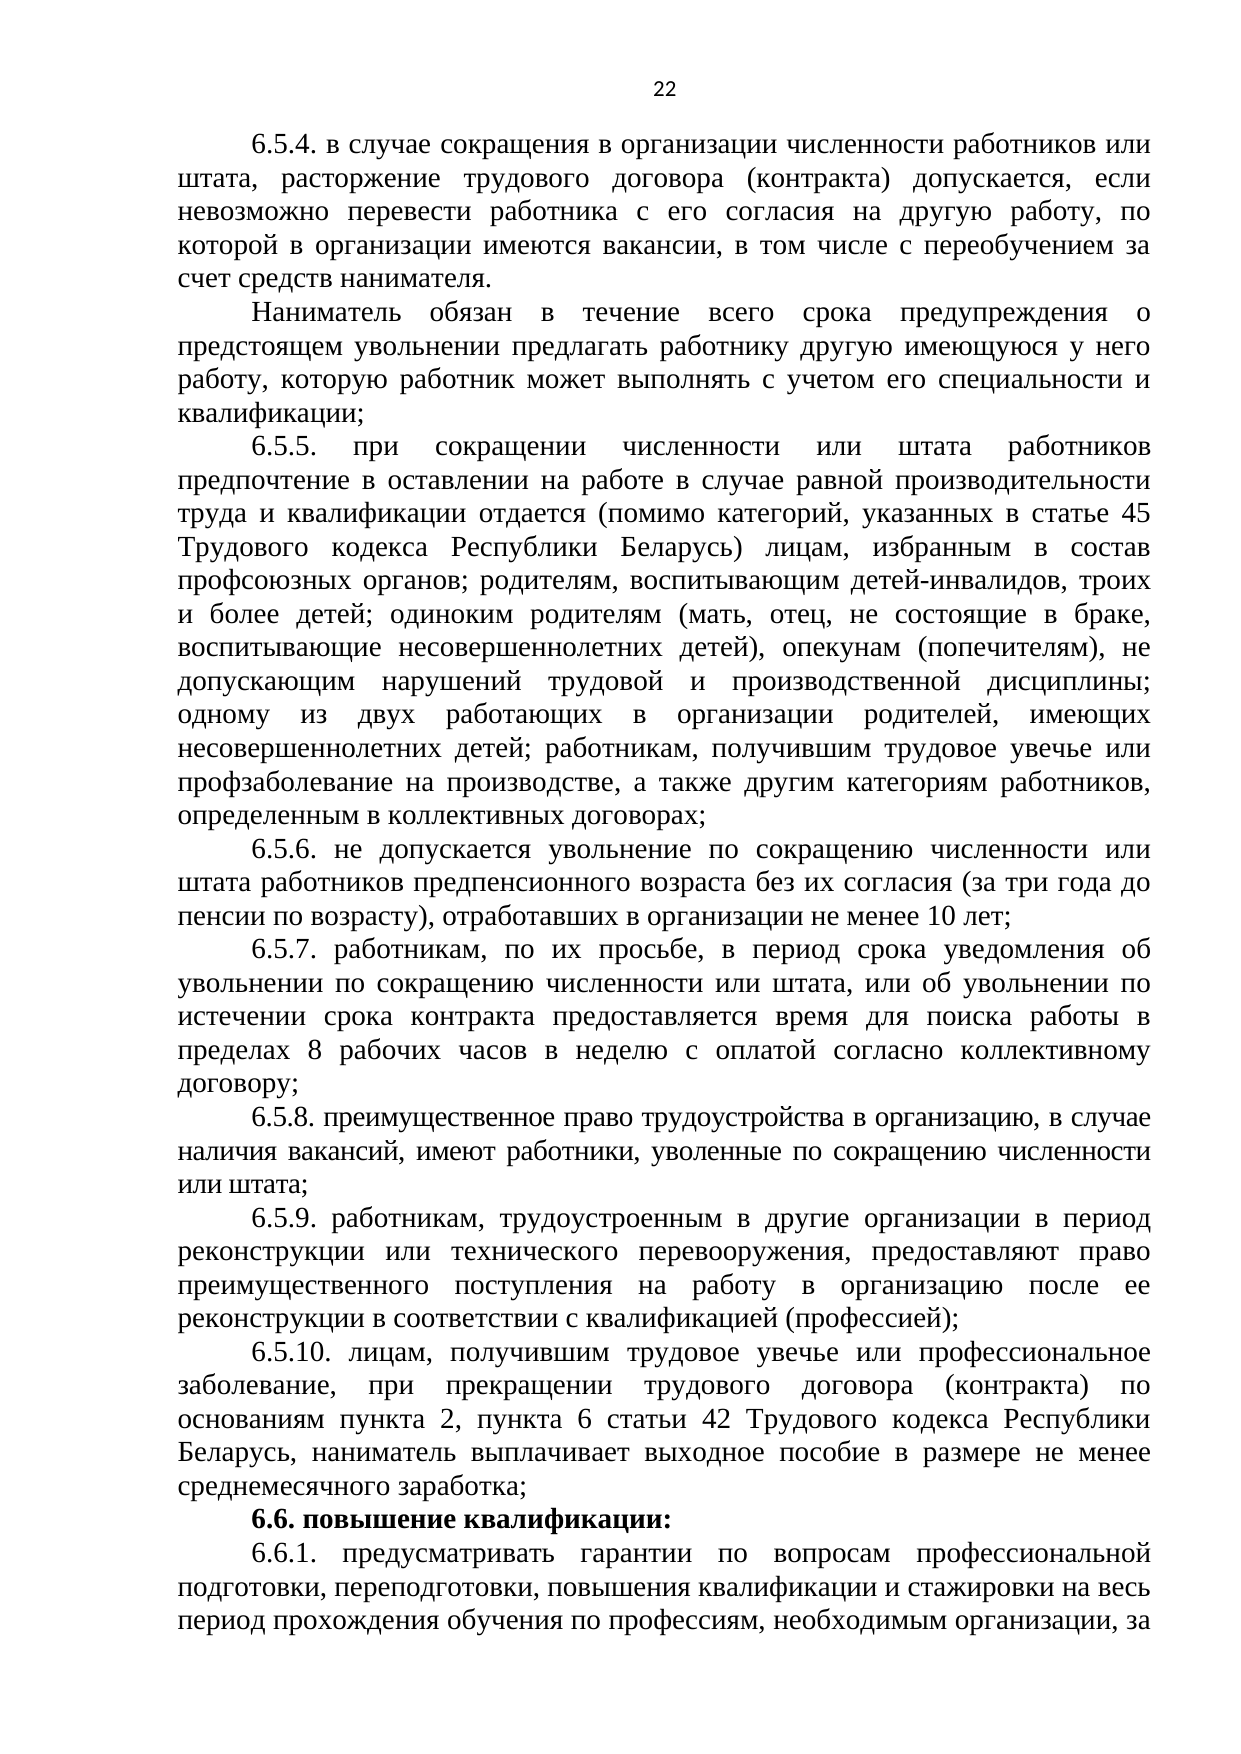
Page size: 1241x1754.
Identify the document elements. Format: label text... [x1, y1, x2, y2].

text 6.5.6. не допускается увольнение по сокращению численности или штата работников предпенсионного возраста без их согласия (за три года до пенсии по возрасту), отработавших в организации не менее 10 лет; [177, 831, 1152, 931]
text 6.5.8. преимущественное право трудоустройства в организацию, в случае наличия вакансий, имеют работники, уволенные по сокращению численности или штата; [177, 1099, 1152, 1200]
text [177, 1535, 1152, 1636]
text 6.5.10. лицам, получившим трудовое увечье или профессиональное заболевание, при прекращении трудового договора (контракта) по основаниям пункта 2, пункта 6 статьи 42 Трудового кодекса Республики Беларусь, наниматель выплачивает выходное пособие в размере не менее среднемесячного заработка; [177, 1334, 1152, 1502]
text 6.5.4. в случае сокращения в организации численности работников или штата, расторжение трудового договора (контракта) допускается, если невозможно перевести работника с его согласия на другую работу, по которой в организации имеются вакансии, в том числе с переобучением за счет средств нанимателя. [177, 126, 1152, 294]
text 6.5.9. работникам, трудоустроенным в другие организации в период реконструкции или технического перевооружения, предоставляют право преимущественного поступления на работу в организацию после ее реконструкции в соответствии с квалификацией (профессией); [177, 1200, 1152, 1334]
text 6.5.7. работникам, по их просьбе, в период срока уведомления об увольнении по сокращению численности или штата, или об увольнении по истечении срока контракта предоставляется время для поиска работы в пределах 8 рабочих часов в неделю с оплатой согласно коллективному договору; [177, 931, 1152, 1099]
text 6.5.5. при сокращении численности или штата работников предпочтение в оставлении на работе в случае равной производительности труда и квалификации отдается (помимо категорий, указанных в статье 45 Трудового кодекса Республики Беларусь) лицам, избранным в состав профсоюзных органов; родителям, воспитывающим детей-инвалидов, троих и более детей; одиноким родителям (мать, отец, не состоящие в браке, воспитывающие несовершеннолетних детей), опекунам (попечителям), не допускающим нарушений трудовой и производственной дисциплины; одному из двух работающих в организации родителей, имеющих несовершеннолетних детей; работникам, получившим трудовое увечье или профзаболевание на производстве, а также другим категориям работников, определенным в коллективных договорах; [177, 428, 1152, 831]
text 6.6. повышение квалификации: [177, 1502, 1152, 1535]
text Наниматель обязан в течение всего срока предупреждения о предстоящем увольнении предлагать работнику другую имеющуюся у него работу, которую работник может выполнять с учетом его специальности и квалификации; [177, 294, 1152, 428]
